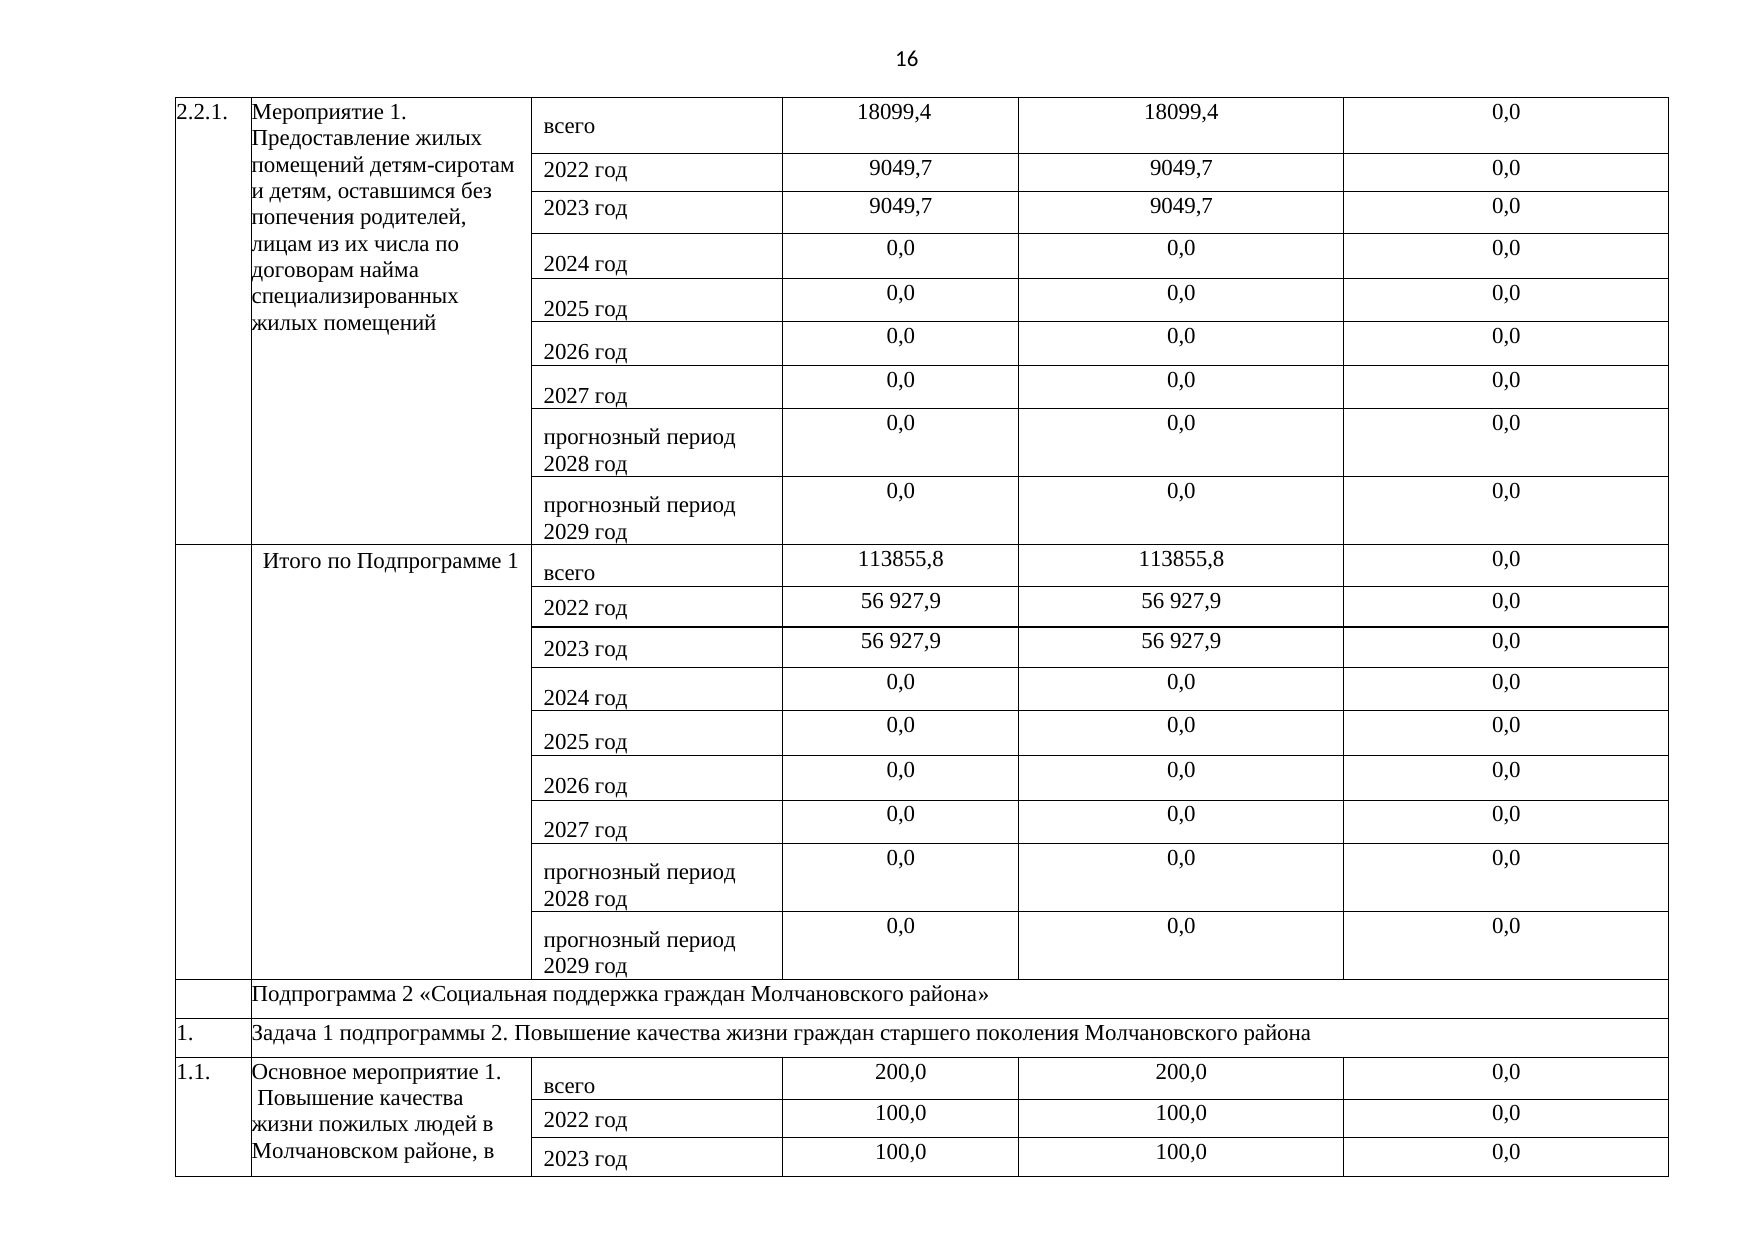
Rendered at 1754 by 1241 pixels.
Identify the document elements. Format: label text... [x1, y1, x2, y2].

table_cell 0,0 [1344, 756, 1668, 799]
table_cell 100,0 [1019, 1100, 1343, 1137]
table_cell 2022 год [532, 154, 782, 191]
table_cell 9049,7 [783, 154, 1018, 191]
table_cell 100,0 [783, 1138, 1018, 1176]
table_cell 0,0 [1344, 322, 1668, 364]
table_cell 0,0 [1344, 1138, 1668, 1176]
table_cell Мероприятие 1. Предоставление жилых помещений детям-сиротам и детям, оставшимся без попечения родителей, лицам из их числа по договорам найма специализированных жилых помещений [252, 98, 531, 544]
table_cell всего [532, 545, 782, 586]
table_cell 2025 год [532, 711, 782, 755]
table_cell 9049,7 [1019, 192, 1343, 233]
table_cell Подпрограмма 2 «Социальная поддержка граждан Молчановского района» [252, 980, 1668, 1018]
table_cell 9049,7 [783, 192, 1018, 233]
table_cell [176, 980, 251, 1018]
table_cell 2025 год [532, 279, 782, 321]
table_cell 1.1. [176, 1058, 251, 1176]
table_cell 100,0 [783, 1100, 1018, 1137]
table_cell прогнозный период 2029 год [532, 912, 782, 979]
table_cell 0,0 [1344, 477, 1668, 544]
table_cell 18099,4 [1019, 98, 1343, 153]
table_cell Задача 1 подпрограммы 2. Повышение качества жизни граждан старшего поколения Молчановского района [252, 1019, 1668, 1057]
table_cell Основное мероприятие 1. Повышение качества жизни пожилых людей в Молчановском районе, в том числе [252, 1058, 531, 1176]
table_cell 0,0 [1019, 756, 1343, 799]
table_cell 0,0 [1344, 912, 1668, 979]
table_cell 0,0 [1019, 366, 1343, 408]
table_cell 0,0 [1344, 668, 1668, 710]
table_cell 2022 год [532, 587, 782, 626]
table_cell 2022 год [532, 1100, 782, 1137]
table_cell 2023 год [532, 1138, 782, 1176]
table_cell 2026 год [532, 322, 782, 364]
table_cell 0,0 [1019, 322, 1343, 364]
table_cell 0,0 [1344, 1100, 1668, 1137]
table_cell 0,0 [1344, 711, 1668, 755]
table_cell 0,0 [783, 366, 1018, 408]
table_cell 0,0 [783, 322, 1018, 364]
table_cell прогнозный период 2028 год [532, 844, 782, 911]
table_cell 56 927,9 [1019, 587, 1343, 626]
table_cell 0,0 [1344, 844, 1668, 911]
table_cell прогнозный период 2028 год [532, 409, 782, 476]
table_cell 2027 год [532, 801, 782, 843]
table_cell 0,0 [1019, 668, 1343, 710]
table_cell 100,0 [1019, 1138, 1343, 1176]
table_cell 0,0 [783, 409, 1018, 476]
table_cell прогнозный период 2029 год [532, 477, 782, 544]
table_cell 0,0 [783, 477, 1018, 544]
table_cell 0,0 [1344, 234, 1668, 278]
table_cell 0,0 [1019, 801, 1343, 843]
table_cell 113855,8 [1019, 545, 1343, 586]
table_cell 2023 год [532, 192, 782, 233]
table_cell [176, 545, 251, 979]
table_cell 0,0 [1344, 545, 1668, 586]
table_cell 0,0 [1344, 192, 1668, 233]
table_cell 2.2.1. [176, 98, 251, 544]
table_cell 0,0 [1019, 711, 1343, 755]
table_cell 0,0 [1344, 801, 1668, 843]
table_cell Итого по Подпрограмме 1 [252, 545, 531, 979]
table_cell 18099,4 [783, 98, 1018, 153]
table_cell 56 927,9 [783, 587, 1018, 626]
table_cell 0,0 [783, 756, 1018, 799]
table_cell 113855,8 [783, 545, 1018, 586]
table_cell 0,0 [1019, 409, 1343, 476]
table_cell 2024 год [532, 234, 782, 278]
table_cell 0,0 [1344, 154, 1668, 191]
table_cell 56 927,9 [783, 628, 1018, 667]
table_cell всего [532, 98, 782, 153]
table_cell 56 927,9 [1019, 628, 1343, 667]
table_cell 0,0 [783, 234, 1018, 278]
table_cell 2026 год [532, 756, 782, 799]
table_cell 0,0 [1019, 234, 1343, 278]
table_cell 0,0 [1344, 409, 1668, 476]
table_cell 0,0 [1344, 628, 1668, 667]
table_cell 2024 год [532, 668, 782, 710]
table_cell 0,0 [1344, 366, 1668, 408]
table_cell 9049,7 [1019, 154, 1343, 191]
table_cell 0,0 [783, 912, 1018, 979]
table_cell 2023 год [532, 628, 782, 667]
table_cell 0,0 [1019, 912, 1343, 979]
table_cell 0,0 [783, 801, 1018, 843]
table_cell 0,0 [1344, 1058, 1668, 1098]
table_cell 0,0 [1344, 587, 1668, 626]
table_cell 0,0 [783, 668, 1018, 710]
table_cell 200,0 [783, 1058, 1018, 1098]
table_cell 0,0 [783, 844, 1018, 911]
table_cell всего [532, 1058, 782, 1098]
table_cell 2027 год [532, 366, 782, 408]
table_cell 0,0 [1019, 279, 1343, 321]
table_cell 0,0 [1344, 279, 1668, 321]
table_cell 0,0 [1019, 844, 1343, 911]
table_cell 0,0 [783, 711, 1018, 755]
table_cell 200,0 [1019, 1058, 1343, 1098]
table_cell 0,0 [783, 279, 1018, 321]
table_cell 0,0 [1019, 477, 1343, 544]
table_cell 1. [176, 1019, 251, 1057]
table_cell 0,0 [1344, 98, 1668, 153]
